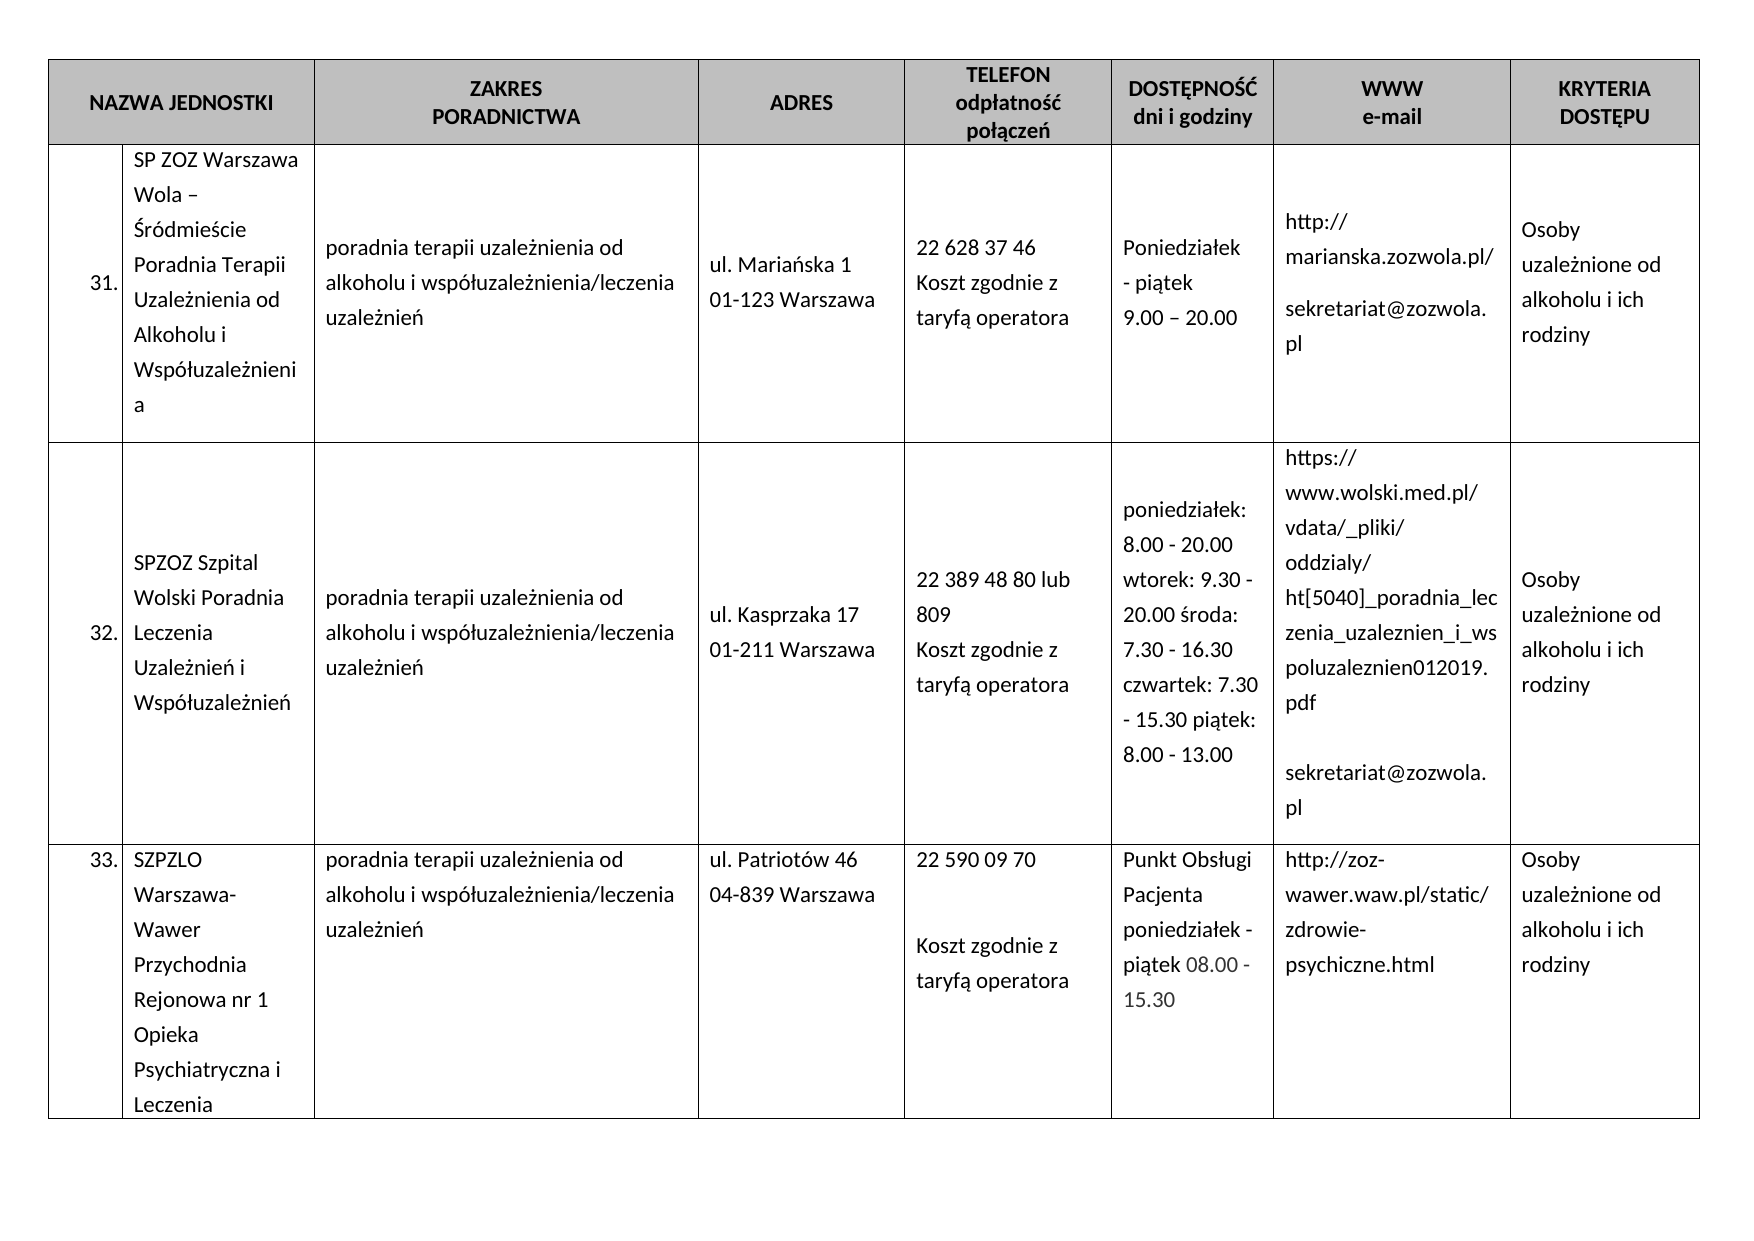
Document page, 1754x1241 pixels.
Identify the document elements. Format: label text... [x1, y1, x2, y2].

table_cell SP ZOZ Warszawa Wola – Śródmieście Poradnia Terapii Uzależnienia od Alkoholu i Współuzależnienia [123, 145, 314, 442]
table_cell SPZOZ Szpital Wolski Poradnia Leczenia Uzależnień i Współuzależnień [123, 443, 314, 844]
table_cell https://www.wolski.med.pl/vdata/_pliki/oddzialy/ht[5040]_poradnia_leczenia_uzaleznien_i_wspoluzaleznien012019.pdf sekretariat@zozwola.pl [1274, 443, 1510, 844]
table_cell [315, 145, 698, 442]
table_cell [315, 845, 698, 1118]
table_cell [49, 845, 122, 1118]
table_header NAZWA JEDNOSTKI [49, 60, 314, 144]
table_header TELEFON odpłatność połączeń [905, 60, 1111, 144]
table_cell Poniedziałek - piątek 9.00 – 20.00 [1112, 145, 1273, 442]
table_cell ul. Patriotów 46 04-839 Warszawa [699, 845, 904, 1118]
table_header ADRES [699, 60, 904, 144]
table_cell http://marianska.zozwola.pl/ sekretariat@zozwola.pl [1274, 145, 1510, 442]
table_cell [905, 845, 1111, 1118]
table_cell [1274, 845, 1510, 1118]
table_cell Osoby uzależnione od alkoholu i ich rodziny [1511, 443, 1699, 844]
table_header DOSTĘPNOŚĆ dni i godziny [1112, 60, 1273, 144]
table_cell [1112, 845, 1273, 1118]
table_cell 22 628 37 46 Koszt zgodnie z taryfą operatora [905, 145, 1111, 442]
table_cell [1511, 845, 1699, 1118]
table_cell poradnia terapii uzależnienia od alkoholu i współuzależnienia/leczenia uzależnień [315, 443, 698, 844]
table_header WWW e-mail [1274, 60, 1510, 144]
table_cell [49, 145, 122, 442]
table_cell 22 389 48 80 lub 809 Koszt zgodnie z taryfą operatora [905, 443, 1111, 844]
table_header KRYTERIA DOSTĘPU [1511, 60, 1699, 144]
table_header ZAKRES PORADNICTWA [315, 60, 698, 144]
table_cell ul. Kasprzaka 17 01-211 Warszawa [699, 443, 904, 844]
table_cell poniedziałek: 8.00 - 20.00 wtorek: 9.30 - 20.00 środa: 7.30 - 16.30 czwartek: 7.30 - 15.30 piątek: 8.00 - 13.00 [1112, 443, 1273, 844]
table_cell [49, 443, 122, 844]
table_cell ul. Mariańska 1 01-123 Warszawa [699, 145, 904, 442]
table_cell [1511, 145, 1699, 442]
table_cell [123, 845, 314, 1118]
